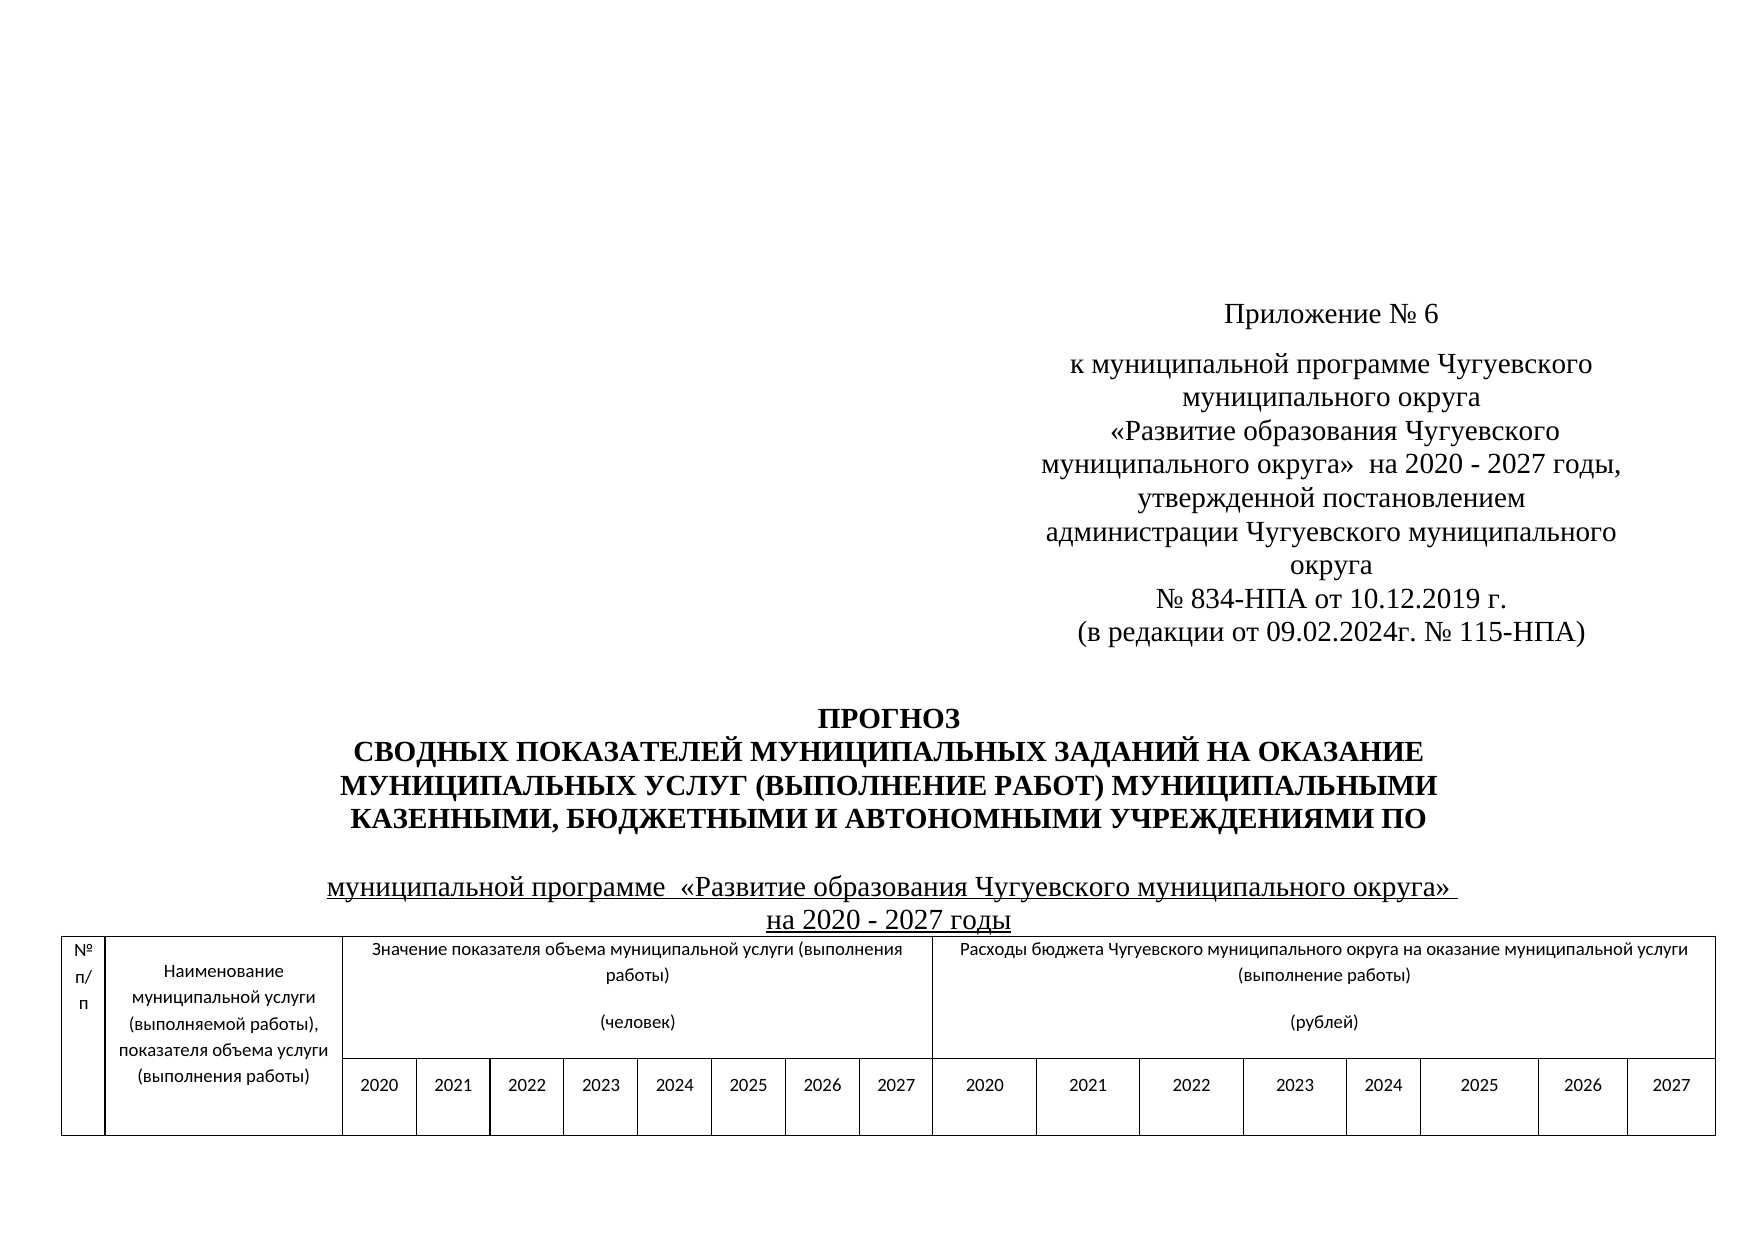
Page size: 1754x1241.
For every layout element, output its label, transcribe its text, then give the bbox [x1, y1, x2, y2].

table_cell 2021 [417, 1059, 489, 1134]
table_cell 2025 [712, 1059, 785, 1134]
table_cell 2020 [343, 1059, 416, 1134]
text № 834-НПА от 10.12.2019 г. [1003, 581, 1659, 614]
table_cell 2026 [1539, 1059, 1627, 1134]
table_header Наименование муниципальной услуги (выполняемой работы), показателя объема услуги (выполнения работы) [106, 937, 342, 1134]
table_cell 2022 [1140, 1059, 1243, 1134]
table_cell 2021 [1037, 1059, 1139, 1134]
table_cell 2023 [1244, 1059, 1346, 1134]
table_cell 2024 [1347, 1059, 1420, 1134]
table_cell 2024 [638, 1059, 711, 1134]
text МУНИЦИПАЛЬНЫХ УСЛУГ (ВЫПОЛНЕНИЕ РАБОТ) МУНИЦИПАЛЬНЫМИ [118, 768, 1659, 802]
table_cell 2020 [933, 1059, 1036, 1134]
table_cell 2023 [564, 1059, 637, 1134]
text утвержденной постановлением [1003, 480, 1659, 514]
text к муниципальной программе Чугуевского муниципального округа [1003, 346, 1659, 413]
table_header Расходы бюджета Чугуевского муниципального округа на оказание муниципальной услуги (выполнение работы) (рублей) [933, 937, 1715, 1058]
text ПРОГНОЗ [118, 701, 1659, 734]
text (в редакции от 09.02.2024г. № 115-НПА) [1003, 614, 1659, 648]
table_header № п/п [62, 937, 104, 1134]
table_cell 2025 [1421, 1059, 1538, 1134]
text Приложение № 6 [1003, 296, 1659, 329]
text СВОДНЫХ ПОКАЗАТЕЛЕЙ МУНИЦИПАЛЬНЫХ ЗАДАНИЙ НА ОКАЗАНИЕ [118, 734, 1659, 768]
table_cell 2026 [786, 1059, 859, 1134]
table_cell 2022 [491, 1059, 563, 1134]
text КАЗЕННЫМИ, БЮДЖЕТНЫМИ И АВТОНОМНЫМИ УЧРЕЖДЕНИЯМИ ПО [118, 802, 1659, 835]
text на 2020 - 2027 годы [118, 902, 1659, 936]
text администрации Чугуевского муниципального округа [1003, 514, 1659, 581]
table_cell 2027 [860, 1059, 932, 1134]
text «Развитие образования Чугуевского муниципального округа» на 2020 - 2027 годы, [1003, 413, 1659, 480]
text муниципальной программе «Развитие образования Чугуевского муниципального округа» [118, 869, 1659, 902]
table_cell 2027 [1628, 1059, 1715, 1134]
table_header Значение показателя объема муниципальной услуги (выполнения работы) (человек) [343, 937, 932, 1058]
